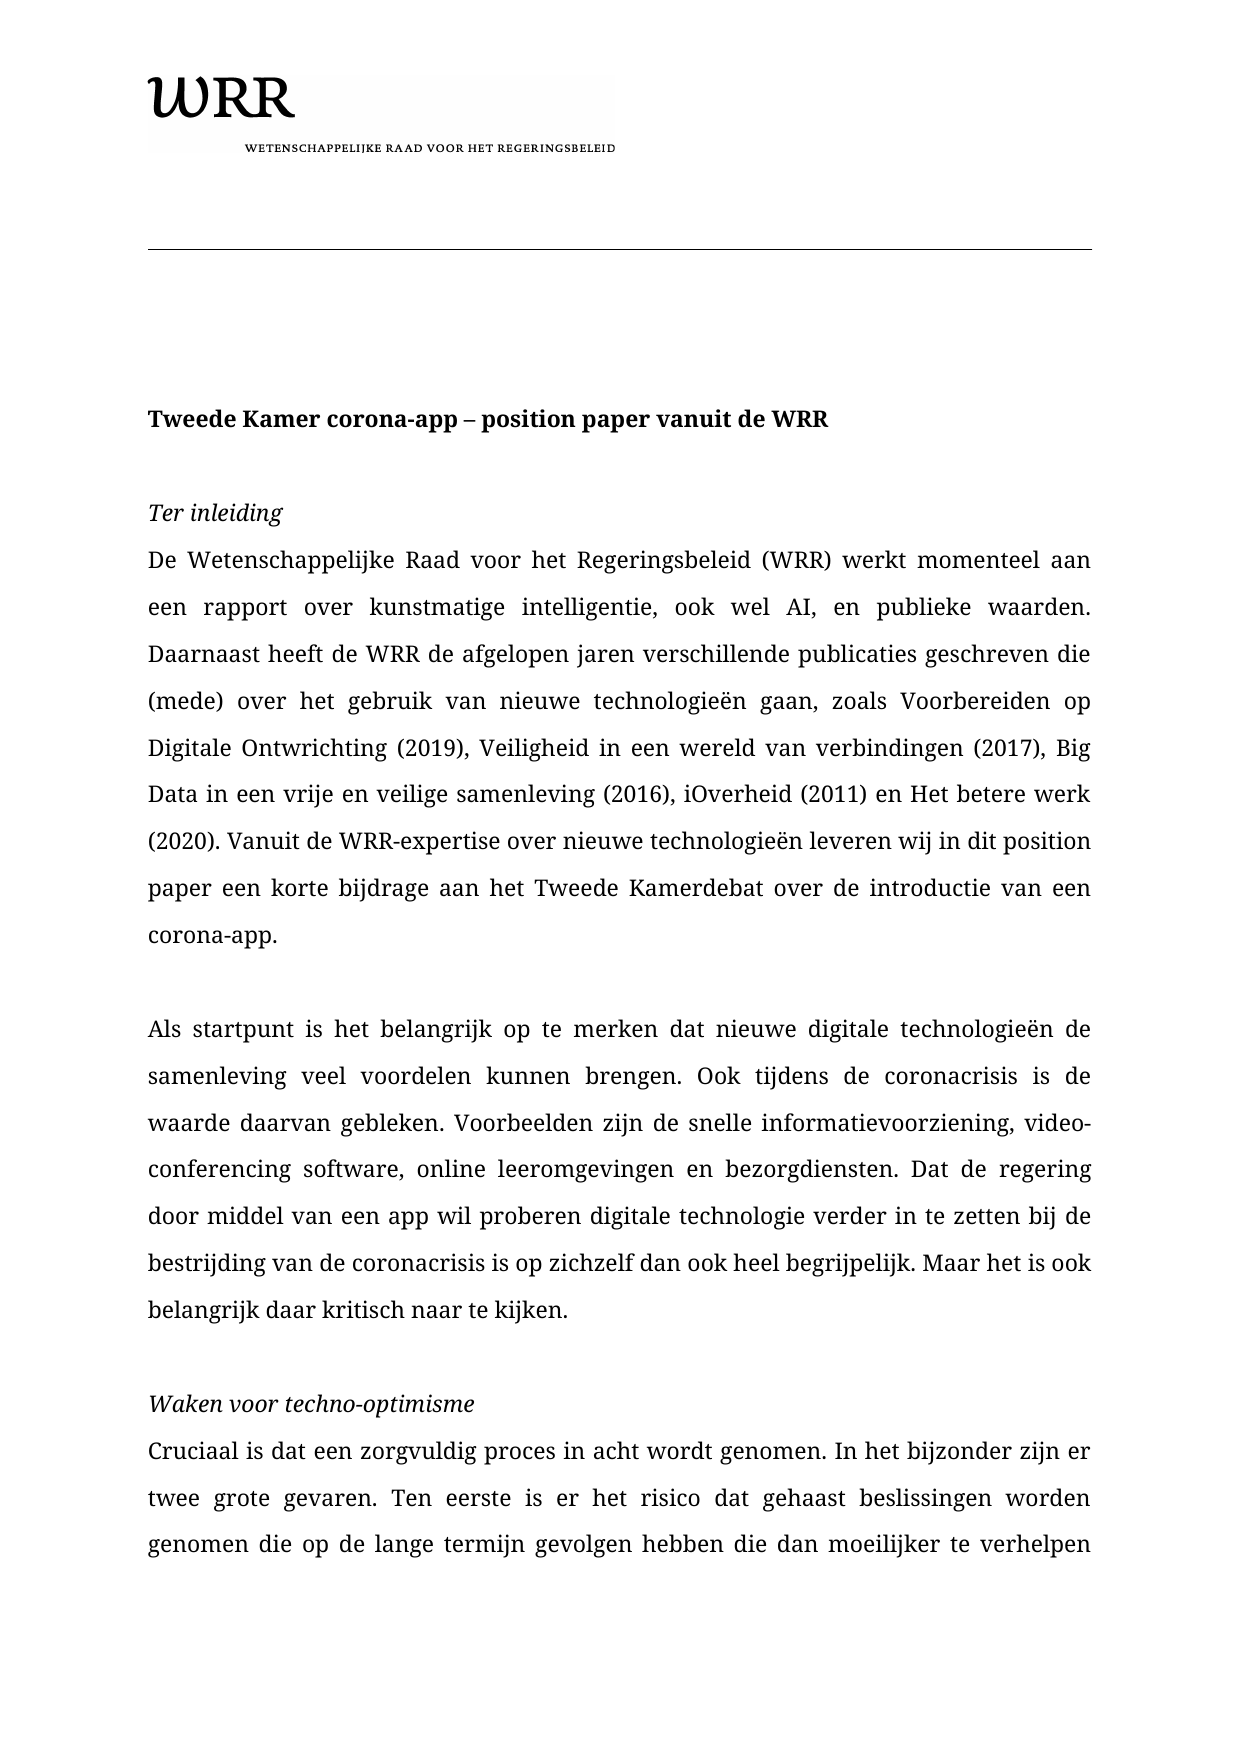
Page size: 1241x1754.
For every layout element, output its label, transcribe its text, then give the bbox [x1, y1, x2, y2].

text Waken voor techno-optimisme [148, 1388, 1092, 1419]
text Als startpunt is het belangrijk op te merken dat nieuwe digitale technologieën de samenleving veel voordelen kunnen brengen. Ook tijdens de coronacrisis is de waarde daarvan gebleken. Voorbeelden zijn de snelle informatievoorziening, video-conferencing software, online leeromgevingen en bezorgdiensten. Dat de regering door middel van een app wil proberen digitale technologie verder in te zetten bij de bestrijding van de coronacrisis is op zichzelf dan ook heel begrijpelijk. Maar het is ook belangrijk daar kritisch naar te kijken. [148, 1013, 1092, 1325]
text Ter inleiding [148, 497, 1092, 528]
text Tweede Kamer corona-app – position paper vanuit de WRR [148, 403, 1092, 435]
text De Wetenschappelijke Raad voor het Regeringsbeleid (WRR) werkt momenteel aan een rapport over kunstmatige intelligentie, ook wel AI, en publieke waarden. Daarnaast heeft de WRR de afgelopen jaren verschillende publicaties geschreven die (mede) over het gebruik van nieuwe technologieën gaan, zoals Voorbereiden op Digitale Ontwrichting (2019), Veiligheid in een wereld van verbindingen (2017), Big Data in een vrije en veilige samenleving (2016), iOverheid (2011) en Het betere werk (2020). Vanuit de WRR-expertise over nieuwe technologieën leveren wij in dit position paper een korte bijdrage aan het Tweede Kamerdebat over de introductie van een corona-app. [148, 544, 1092, 950]
picture [147, 75, 615, 153]
